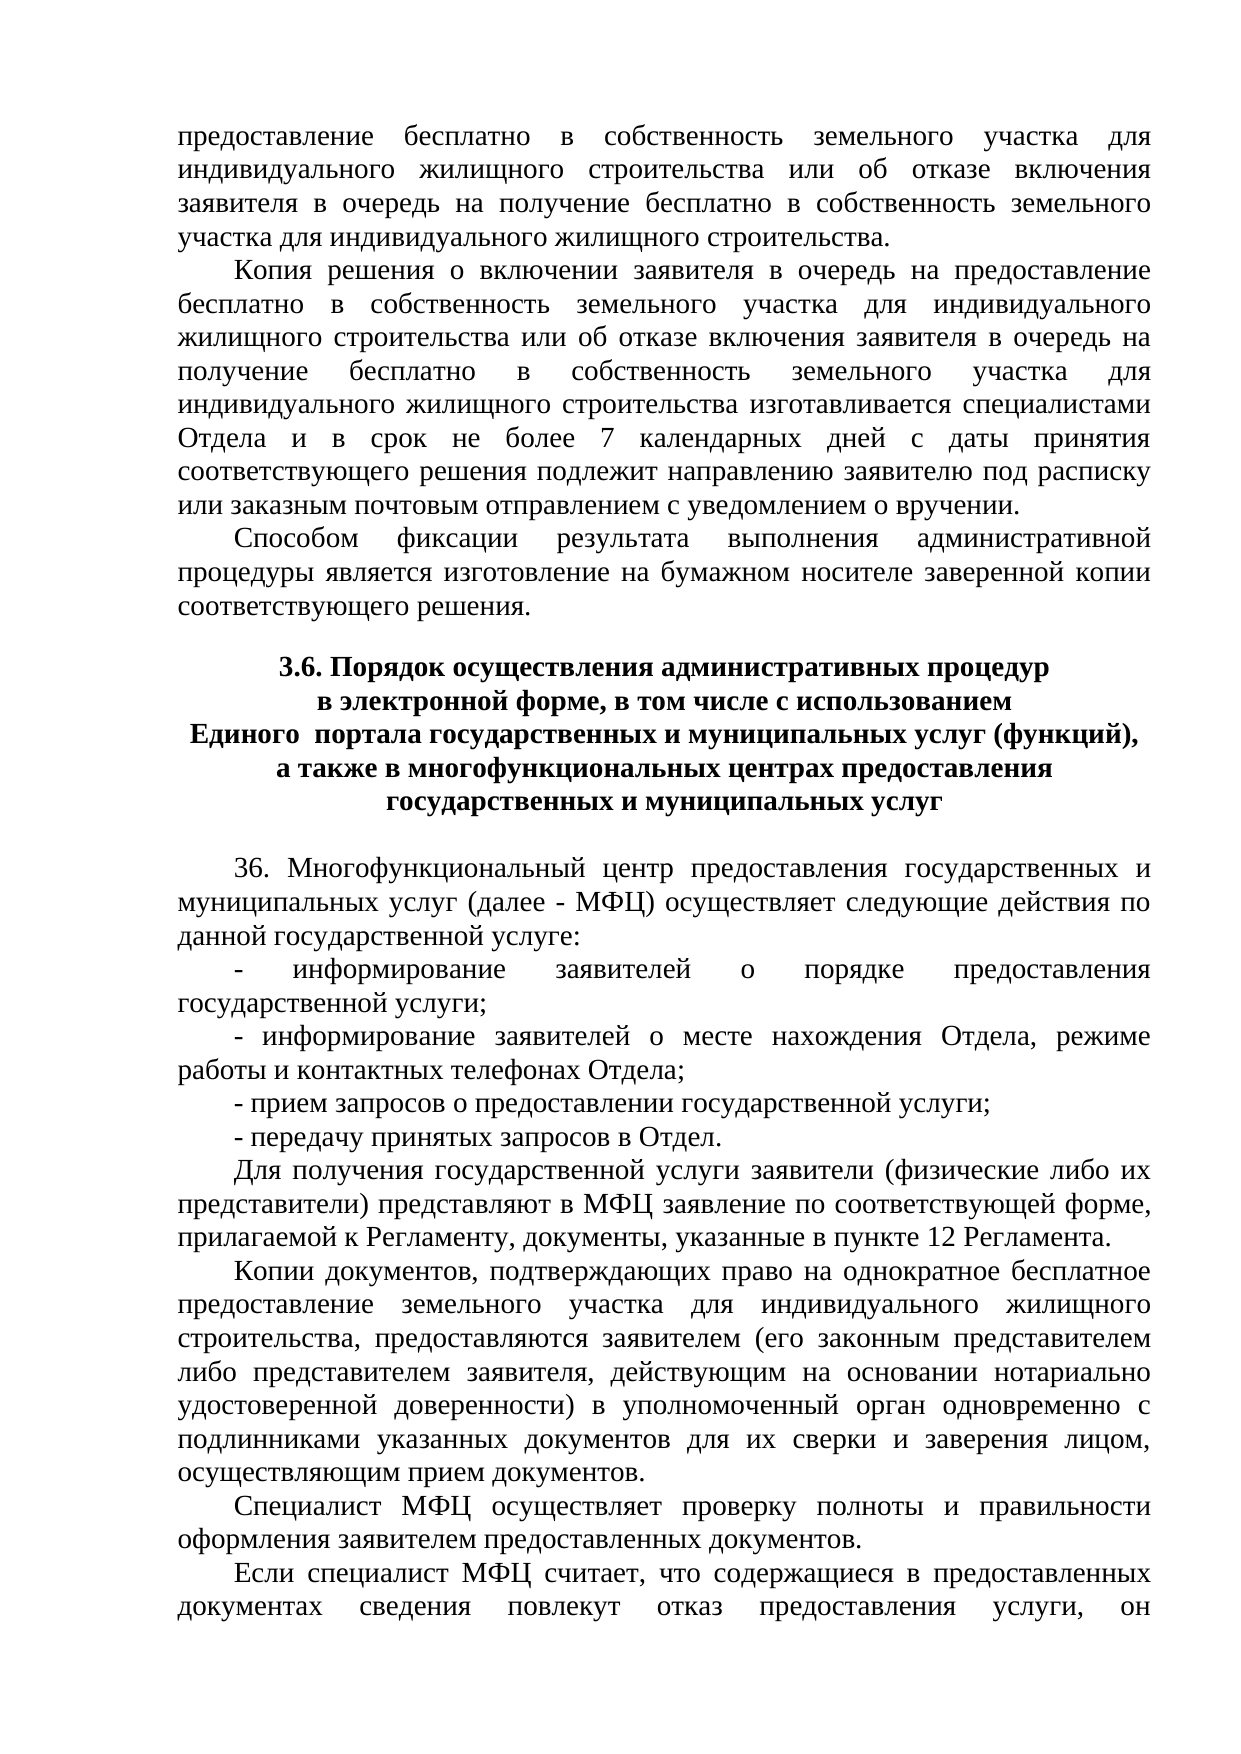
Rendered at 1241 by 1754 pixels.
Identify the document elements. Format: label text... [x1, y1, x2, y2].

text Копия решения о включении заявителя в очередь на предоставление бесплатно в собственность земельного участка для индивидуального жилищного строительства или об отказе включения заявителя в очередь на получение бесплатно в собственность земельного участка для индивидуального жилищного строительства изготавливается специалистами Отдела и в срок не более 7 календарных дней с даты принятия соответствующего решения подлежит направлению заявителю под расписку или заказным почтовым отправлением с уведомлением о вручении. [177, 252, 1152, 521]
text Для получения государственной услуги заявители (физические либо их представители) представляют в МФЦ заявление по соответствующей форме, прилагаемой к Регламенту, документы, указанные в пункте 12 Регламента. [177, 1152, 1152, 1253]
text - прием запросов о предоставлении государственной услуги; [177, 1085, 1152, 1119]
text в электронной форме, в том числе с использованием [177, 683, 1152, 716]
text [177, 1555, 1152, 1622]
text Единого портала государственных и муниципальных услуг (функций), [177, 716, 1152, 750]
text - информирование заявителей о порядке предоставления государственной услуги; [177, 951, 1152, 1018]
text 3.6. Порядок осуществления административных процедур [177, 649, 1152, 683]
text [177, 118, 1152, 252]
text - передачу принятых запросов в Отдел. [177, 1119, 1152, 1152]
text Специалист МФЦ осуществляет проверку полноты и правильности оформления заявителем предоставленных документов. [177, 1488, 1152, 1555]
text Способом фиксации результата выполнения административной процедуры является изготовление на бумажном носителе заверенной копии соответствующего решения. [177, 521, 1152, 621]
text а также в многофункциональных центрах предоставления государственных и муниципальных услуг [177, 750, 1152, 817]
text - информирование заявителей о месте нахождения Отдела, режиме работы и контактных телефонах Отдела; [177, 1018, 1152, 1085]
text Копии документов, подтверждающих право на однократное бесплатное предоставление земельного участка для индивидуального жилищного строительства, предоставляются заявителем (его законным представителем либо представителем заявителя, действующим на основании нотариально удостоверенной доверенности) в уполномоченный орган одновременно с подлинниками указанных документов для их сверки и заверения лицом, осуществляющим прием документов. [177, 1253, 1152, 1488]
text 36. Многофункциональный центр предоставления государственных и муниципальных услуг (далее - МФЦ) осуществляет следующие действия по данной государственной услуге: [177, 851, 1152, 951]
